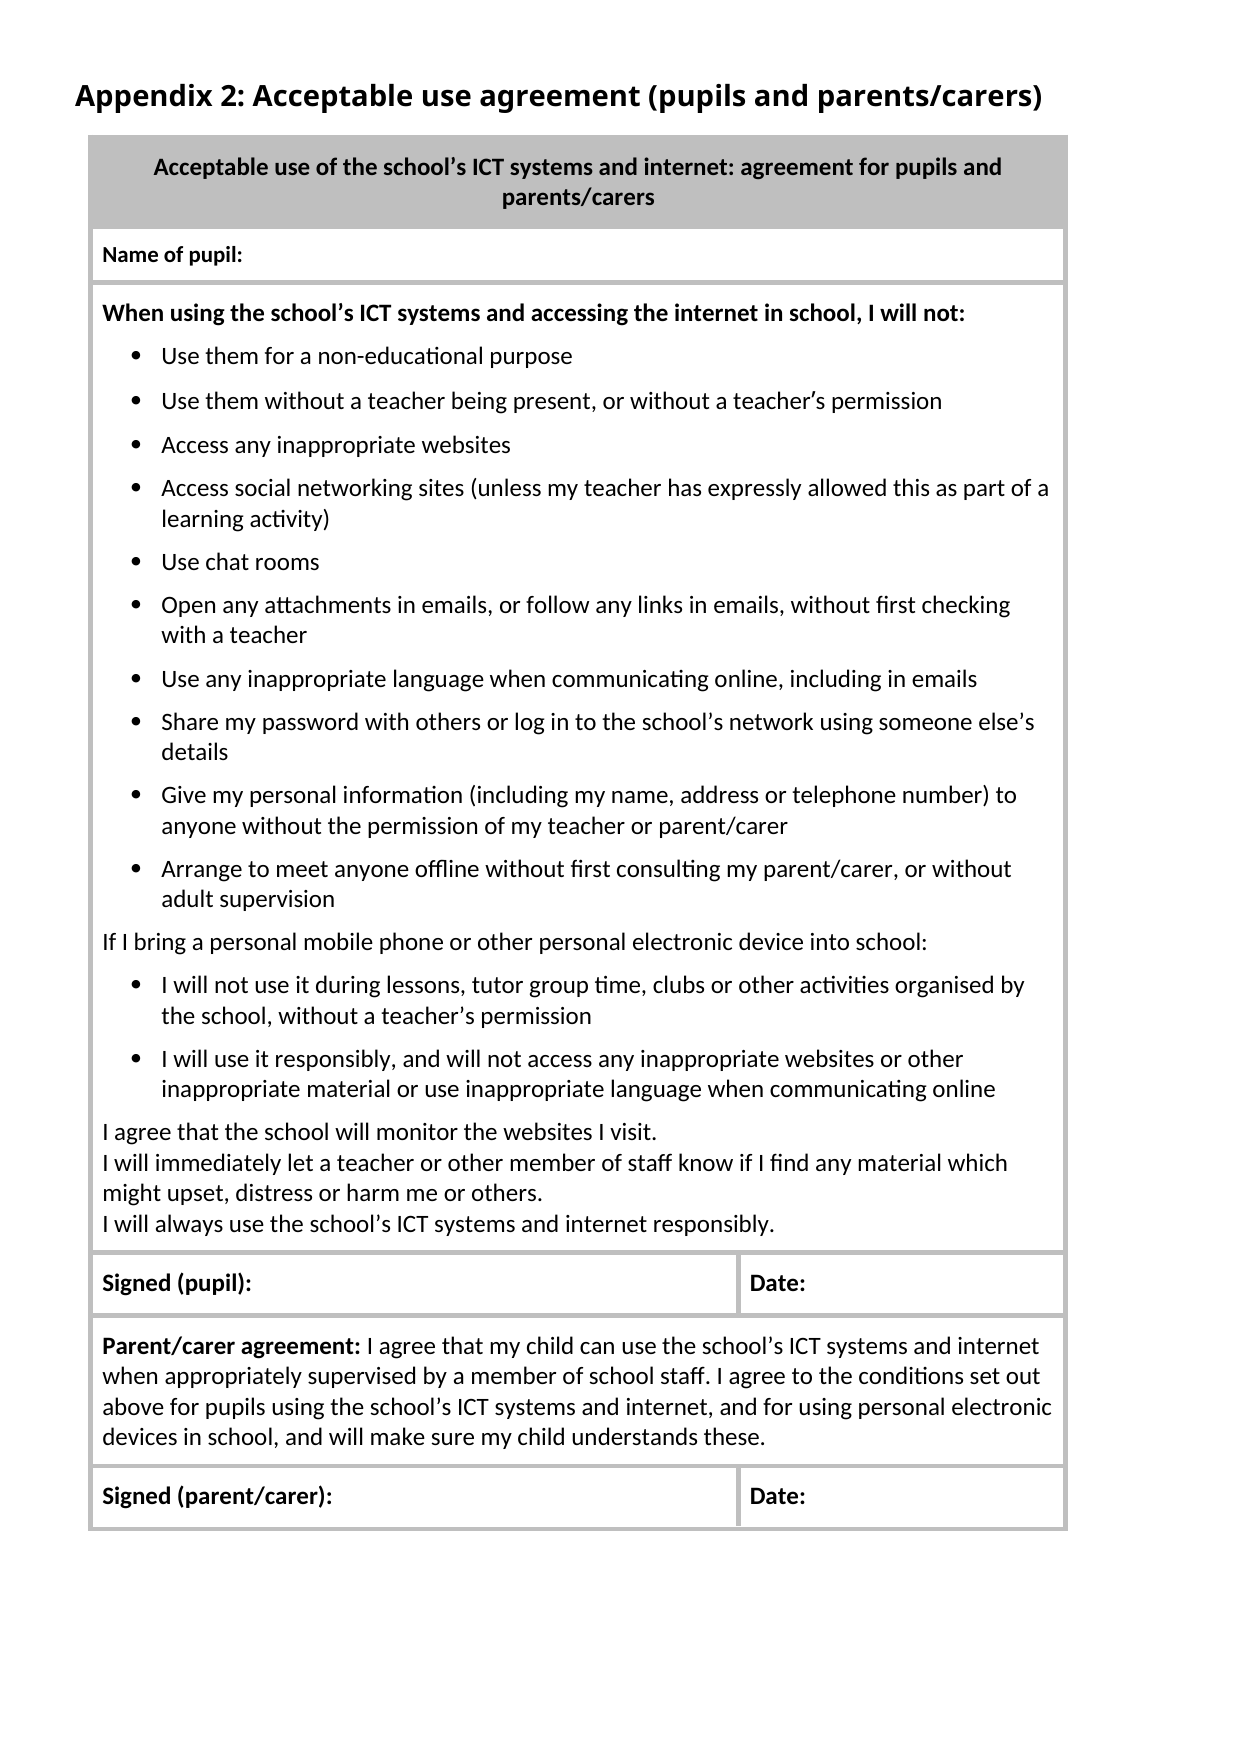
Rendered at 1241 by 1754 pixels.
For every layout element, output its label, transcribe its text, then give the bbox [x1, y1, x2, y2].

table_cell Name of pupil: [93, 229, 1063, 280]
table_cell Parent/carer agreement: I agree that my child can use the school’s ICT systems and internet when appropriately supervised by a member of school staff. I agree to the conditions set out above for pupils using the school’s ICT systems and internet, and for using personal electronic devices in school, and will make sure my child understands these. [93, 1318, 1063, 1464]
table_cell Signed (parent/carer): [93, 1468, 736, 1526]
table_cell Date: [741, 1468, 1063, 1526]
table_cell Date: [741, 1255, 1063, 1313]
text Appendix 2: Acceptable use agreement (pupils and parents/carers) [75, 75, 1165, 115]
table_cell When using the school’s ICT systems and accessing the internet in school, I will not: Use them for a non-educational purpose Use them without a teacher being present, or without a teacher’s permission Access any inappropriate websites Access social networking sites (unless my teacher has expressly allowed this as part of a learning activity) Use chat rooms Open any attachments in emails, or follow any links in emails, without first checking with a teacher Use any inappropriate language when communicating online, including in emails Share my password with others or log in to the school’s network using someone else’s details Give my personal information (including my name, address or telephone number) to anyone without the permission of my teacher or parent/carer Arrange to meet anyone offline without first consulting my parent/carer, or without adult supervision If I bring a personal mobile phone or other personal electronic device into school: I will not use it during lessons, tutor group time, clubs or other activities organised by the school, without a teacher’s permission I will use it responsibly, and will not access any inappropriate websites or other inappropriate material or use inappropriate language when communicating online I agree that the school will monitor the websites I visit. I will immediately let a teacher or other member of staff know if I find any material which might upset, distress or harm me or others. I will always use the school’s ICT systems and internet responsibly. [93, 285, 1063, 1250]
table_cell Signed (pupil): [93, 1255, 736, 1313]
table_header Acceptable use of the school’s ICT systems and internet: agreement for pupils and parents/carers [93, 139, 1063, 224]
